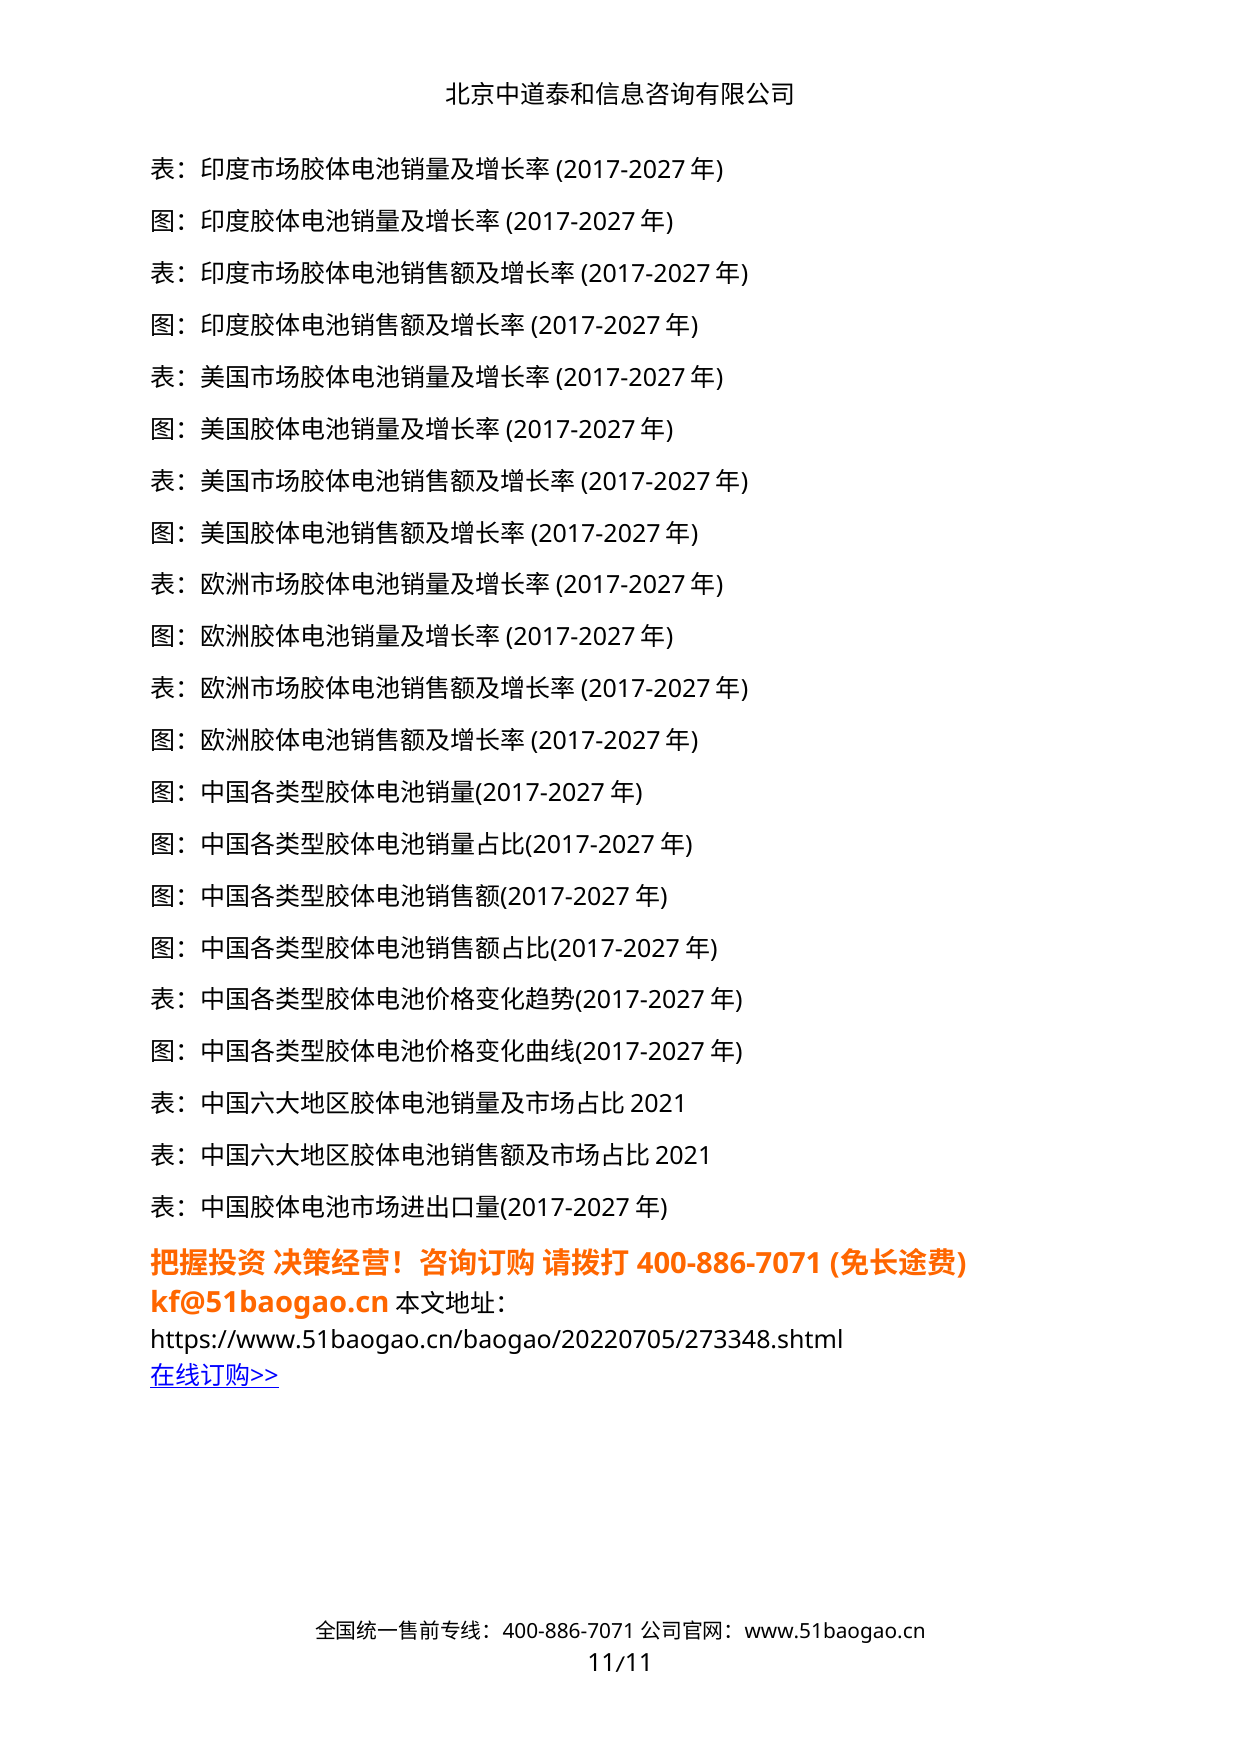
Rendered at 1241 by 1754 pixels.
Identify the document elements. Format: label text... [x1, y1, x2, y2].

text 表：美国市场胶体电池销售额及增长率 (2017-2027年) [150, 461, 1090, 497]
text 在线订购>> [150, 1356, 1090, 1392]
text 图：印度胶体电池销售额及增长率 (2017-2027年) [150, 306, 1090, 342]
text 表：中国各类型胶体电池价格变化趋势(2017-2027年) [150, 980, 1090, 1016]
text 图：美国胶体电池销量及增长率 (2017-2027年) [150, 409, 1090, 446]
text 图：中国各类型胶体电池销售额(2017-2027年) [150, 876, 1090, 912]
text 图：欧洲胶体电池销售额及增长率 (2017-2027年) [150, 721, 1090, 757]
text 表：印度市场胶体电池销量及增长率 (2017-2027年) [150, 150, 1090, 186]
text 图：中国各类型胶体电池销量(2017-2027年) [150, 772, 1090, 809]
text 图：中国各类型胶体电池价格变化曲线(2017-2027年) [150, 1032, 1090, 1068]
text 表：印度市场胶体电池销售额及增长率 (2017-2027年) [150, 254, 1090, 290]
text 表：中国六大地区胶体电池销售额及市场占比2021 [150, 1136, 1090, 1172]
text 表：中国六大地区胶体电池销量及市场占比2021 [150, 1084, 1090, 1120]
text 表：美国市场胶体电池销量及增长率 (2017-2027年) [150, 357, 1090, 394]
text 图：中国各类型胶体电池销售额占比(2017-2027年) [150, 928, 1090, 964]
text 图：美国胶体电池销售额及增长率 (2017-2027年) [150, 513, 1090, 549]
text 图：中国各类型胶体电池销量占比(2017-2027年) [150, 824, 1090, 861]
text 表：欧洲市场胶体电池销量及增长率 (2017-2027年) [150, 565, 1090, 601]
text 把握投资 决策经营！咨询订购 请拨打 400-886-7071 (免长途费) kf@51baogao.cn本文地址：https://www.51baogao.cn/baogao/20220705/273348.shtml [150, 1239, 1090, 1356]
text 表：中国胶体电池市场进出口量(2017-2027年) [150, 1187, 1090, 1224]
text 图：欧洲胶体电池销量及增长率 (2017-2027年) [150, 617, 1090, 653]
text 表：欧洲市场胶体电池销售额及增长率 (2017-2027年) [150, 669, 1090, 705]
text 图：印度胶体电池销量及增长率 (2017-2027年) [150, 202, 1090, 238]
